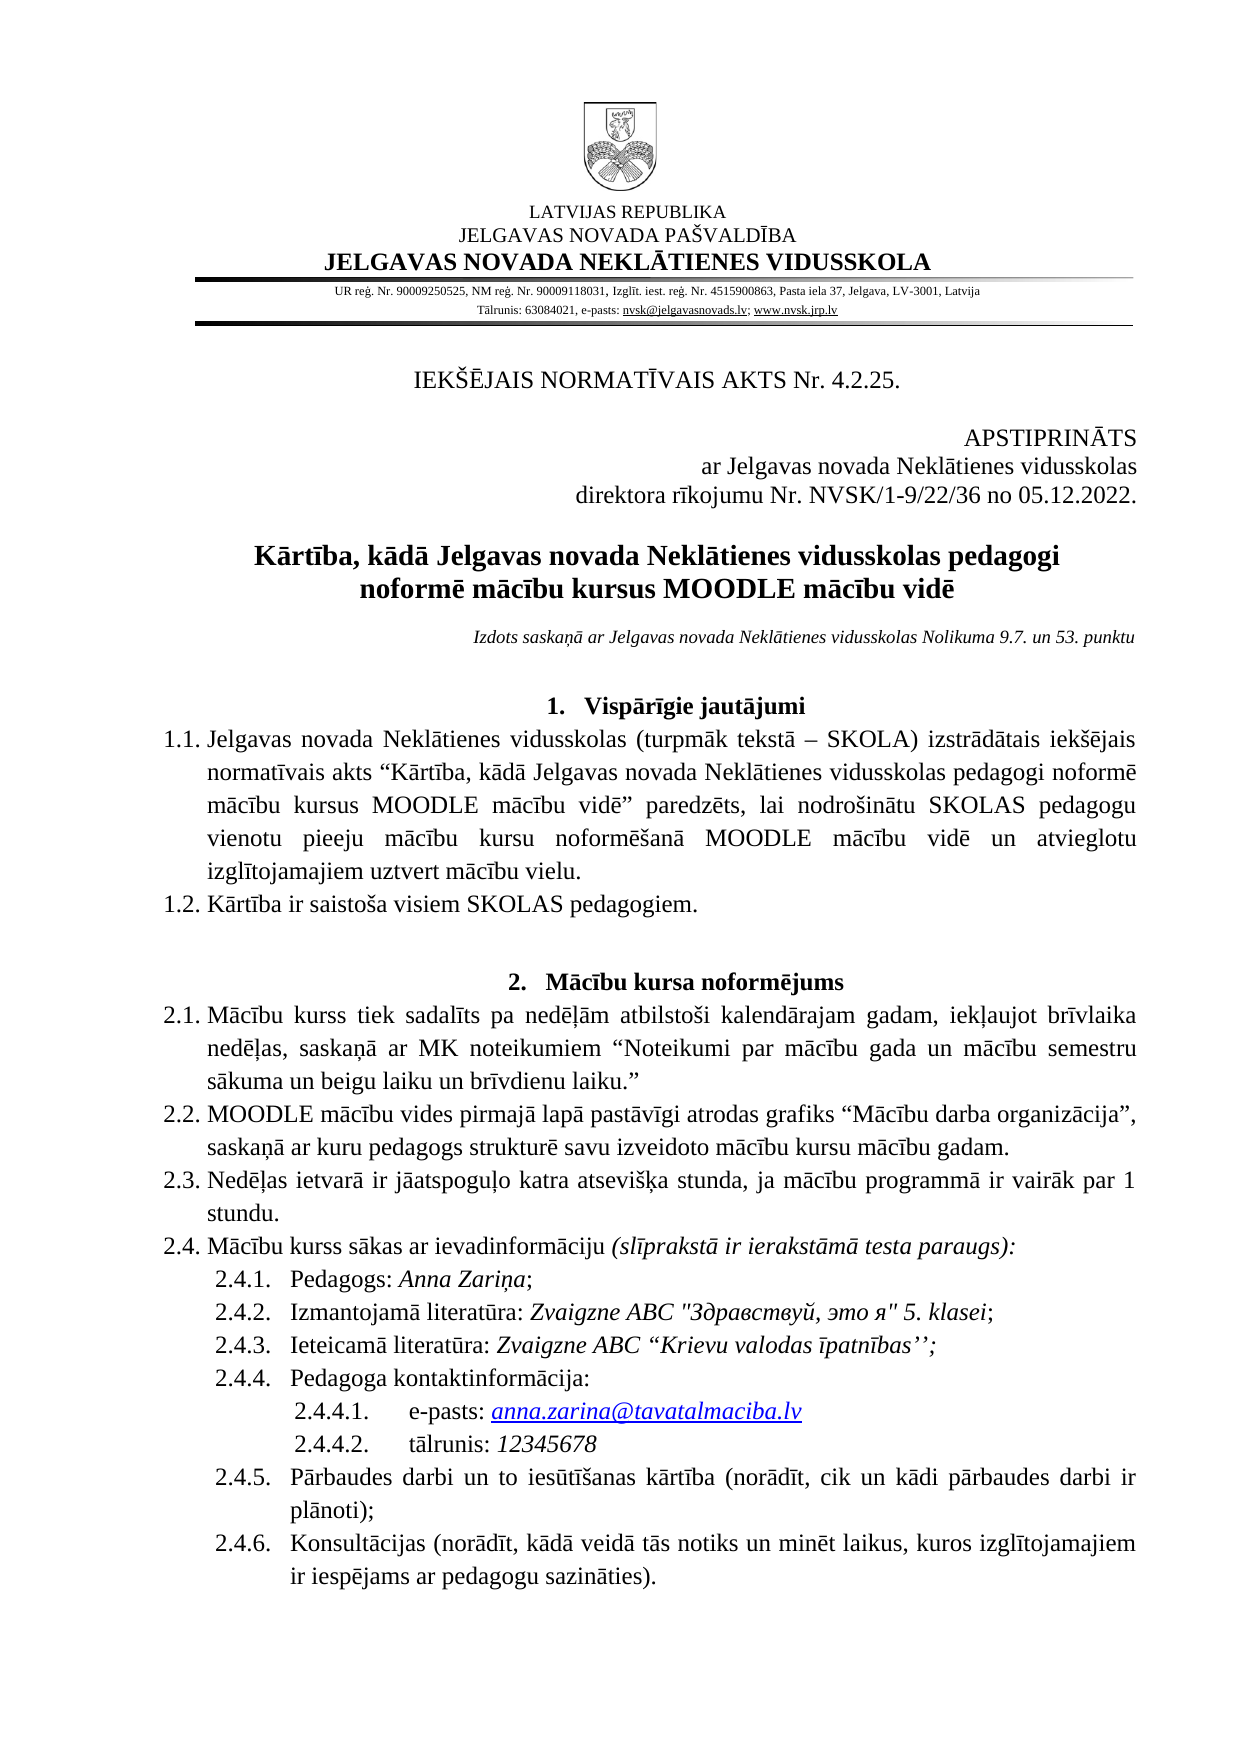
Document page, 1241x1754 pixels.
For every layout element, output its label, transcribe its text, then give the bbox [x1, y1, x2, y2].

list MOODLE mācību vides pirmajā lapā pastāvīgi atrodas grafiks “Mācību darba organizācija”, saskaņā ar kuru pedagogs strukturē savu izveidoto mācību kursu mācību gadam. [163, 1099, 1137, 1161]
list tālrunis: 12345678 [294, 1429, 1137, 1458]
text Izdots saskaņā ar Jelgavas novada Neklātienes vidusskolas Nolikuma 9.7. un 53. punktu [177, 626, 1137, 648]
text direktora rīkojumu Nr. NVSK/1-9/22/36 no 05.12.2022. [552, 480, 1137, 509]
list Izmantojamā literatūra: Zvaigzne ABC "Здравствуй, это я" 5. klasei; [215, 1297, 1137, 1326]
list Nedēļas ietvarā ir jāatspoguļo katra atsevišķa stunda, ja mācību programmā ir vairāk par 1 stundu. [163, 1165, 1137, 1227]
text ar Jelgavas novada Neklātienes vidusskolas [552, 451, 1137, 480]
list Konsultācijas (norādīt, kādā veidā tās notiks un minēt laikus, kuros izglītojamajiem ir iespējams ar pedagogu sazināties). [215, 1528, 1137, 1590]
list Jelgavas novada Neklātienes vidusskolas (turpmāk tekstā – SKOLA) izstrādātais iekšējais normatīvais akts “Kārtība, kādā Jelgavas novada Neklātienes vidusskolas pedagogi noformē mācību kursus MOODLE mācību vidē” paredzēts, lai nodrošinātu SKOLAS pedagogu vienotu pieeju mācību kursu noformēšanā MOODLE mācību vidē un atvieglotu izglītojamajiem uztvert mācību vielu. [163, 724, 1137, 885]
list Pedagoga kontaktinformācija: [215, 1363, 1137, 1392]
picture [583, 102, 657, 191]
list Vispārīgie jautājumi [215, 691, 1137, 720]
picture [195, 321, 1133, 325]
list Kārtība ir saistoša visiem SKOLAS pedagogiem. [163, 889, 1137, 918]
list Pārbaudes darbi un to iesūtīšanas kārtība (norādīt, cik un kādi pārbaudes darbi ir plānoti); [215, 1462, 1137, 1524]
list Pedagogs: Anna Zariņa; [215, 1264, 1137, 1293]
list e-pasts: anna.zarina@tavatalmaciba.lv [294, 1396, 1137, 1425]
list Mācību kurss sākas ar ievadinformāciju (slīprakstā ir ierakstāmā testa paraugs): [163, 1231, 1137, 1260]
list Mācību kursa noformējums [215, 967, 1137, 996]
text IEKŠĒJAIS NORMATĪVAIS AKTS Nr. 4.2.25. [177, 365, 1137, 394]
list Ieteicamā literatūra: Zvaigzne ABC “Krievu valodas īpatnības’’; [215, 1330, 1137, 1359]
text Kārtība, kādā Jelgavas novada Neklātienes vidusskolas pedagogi [177, 538, 1137, 571]
text noformē mācību kursus MOODLE mācību vidē [177, 571, 1137, 605]
picture [195, 278, 1134, 282]
list Mācību kurss tiek sadalīts pa nedēļām atbilstoši kalendārajam gadam, iekļaujot brīvlaika nedēļas, saskaņā ar MK noteikumiem “Noteikumi par mācību gada un mācību semestru sākuma un beigu laiku un brīvdienu laiku.” [163, 1000, 1137, 1095]
text APSTIPRINĀTS [177, 423, 1137, 451]
